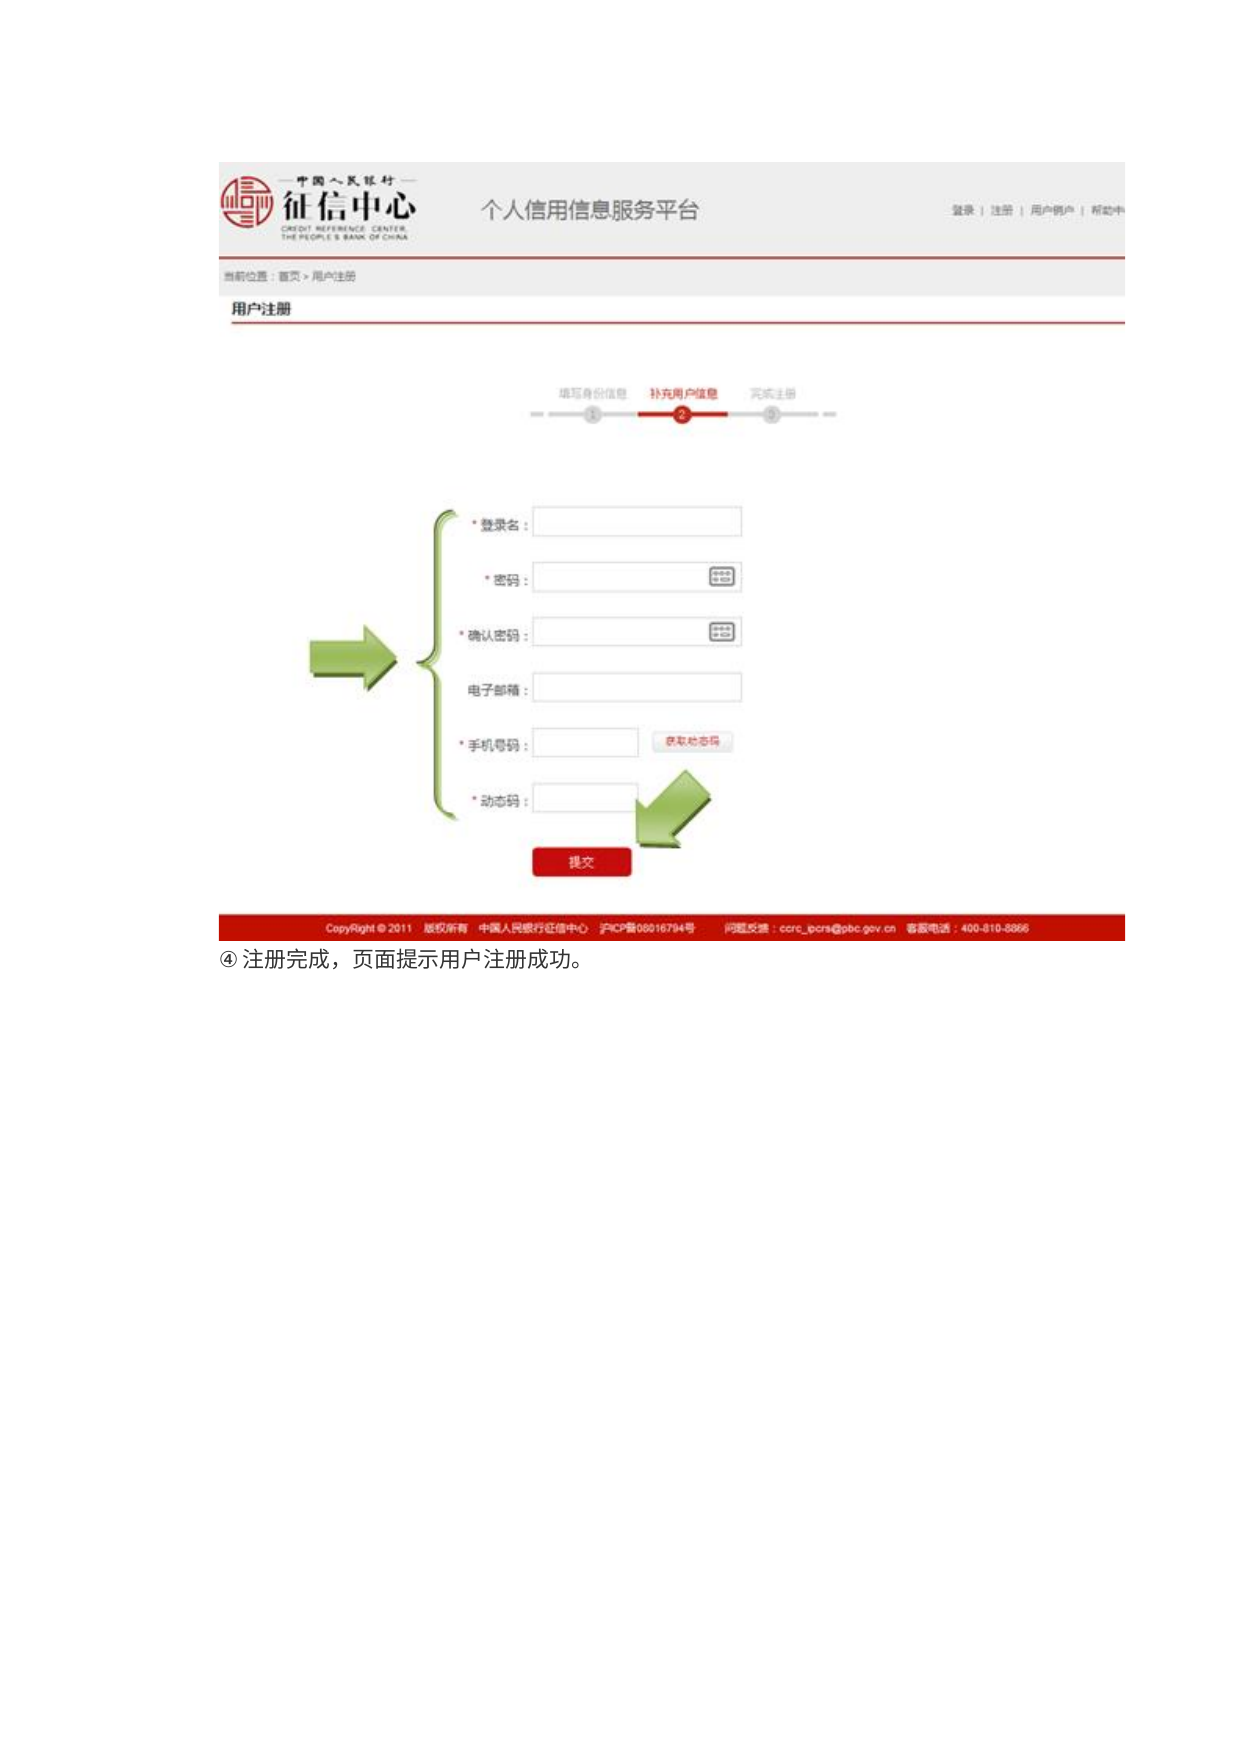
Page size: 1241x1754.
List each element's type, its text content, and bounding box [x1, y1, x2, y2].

text ④注册完成，页面提示用户注册成功。 [187, 942, 1053, 974]
picture [218, 162, 1125, 941]
